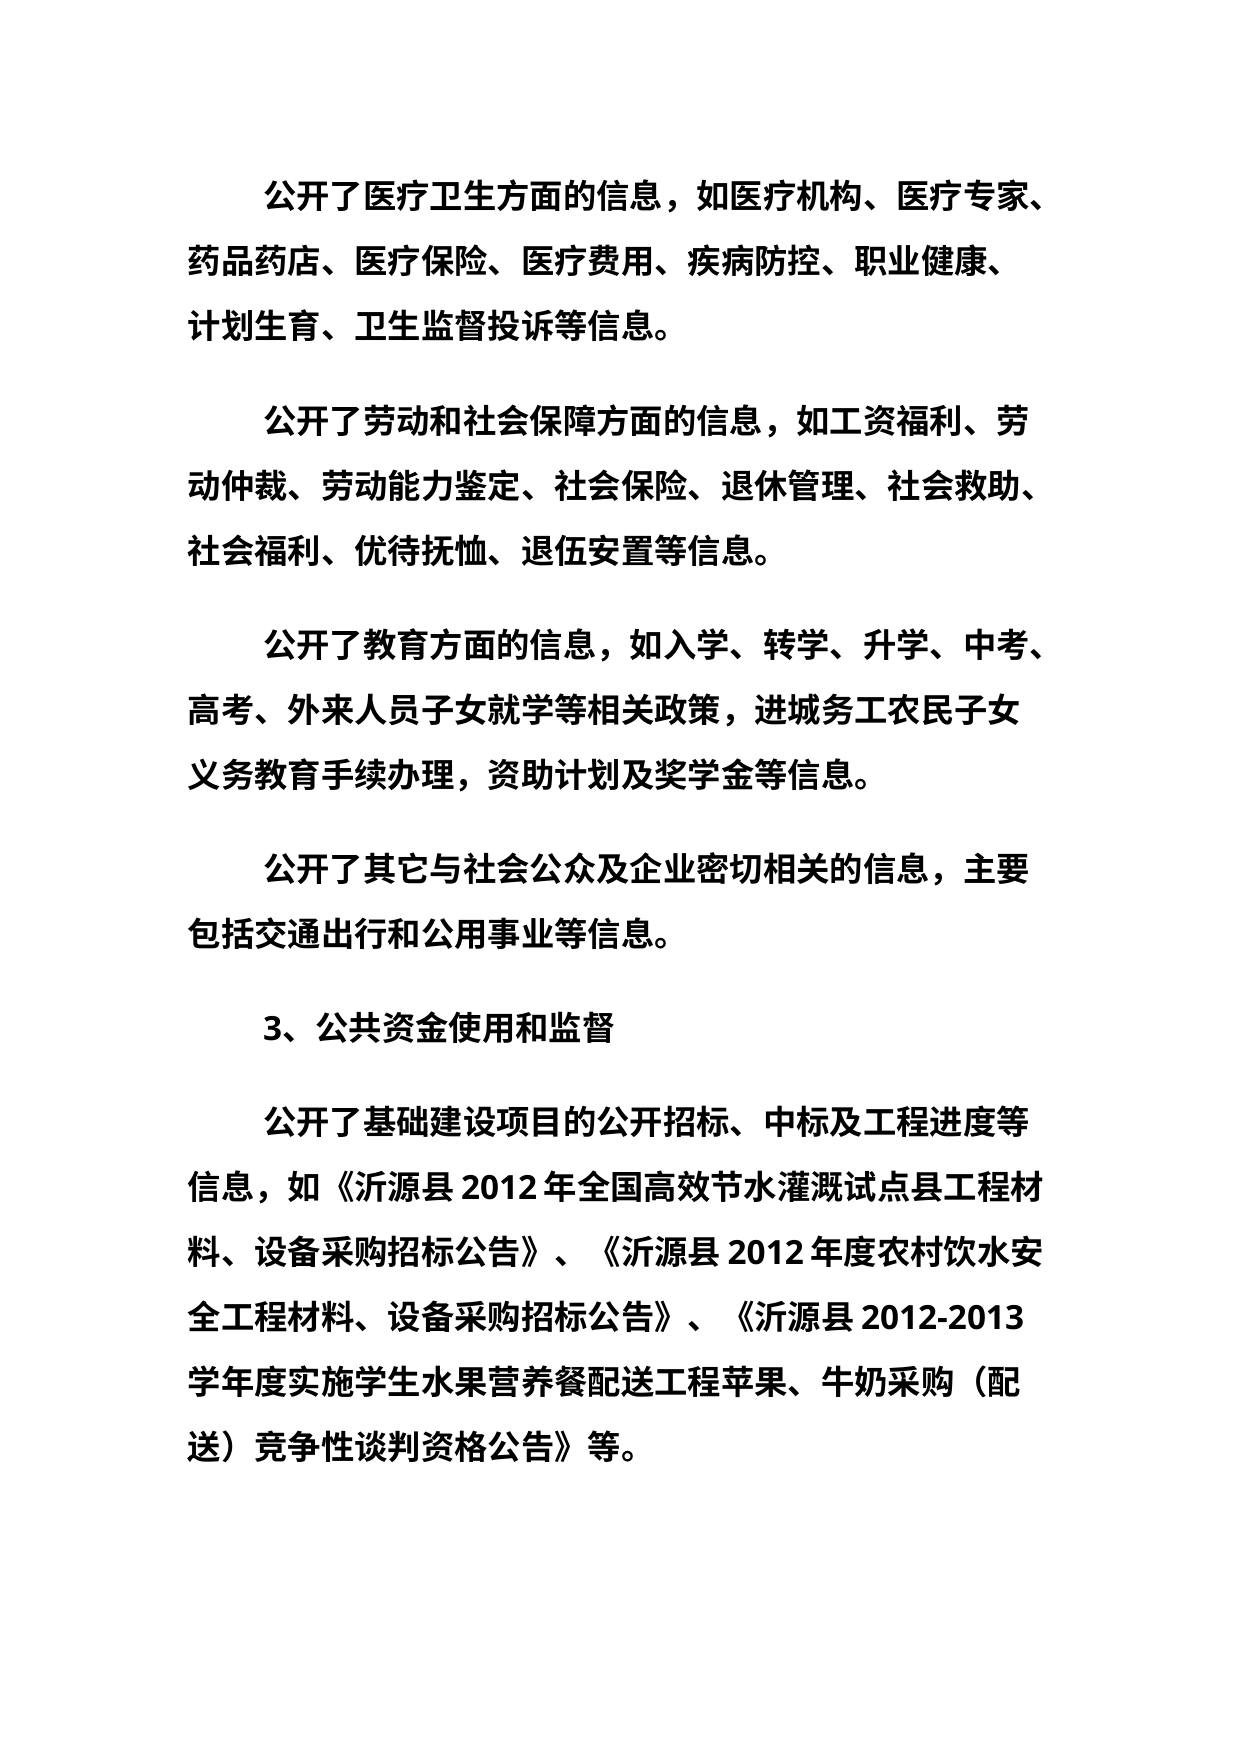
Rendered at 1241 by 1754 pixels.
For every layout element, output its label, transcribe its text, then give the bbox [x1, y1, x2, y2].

text 公开了其它与社会公众及企业密切相关的信息，主要包括交通出行和公用事业等信息。 [187, 834, 1053, 964]
text 3、公共资金使用和监督 [187, 994, 1053, 1059]
text 公开了劳动和社会保障方面的信息，如工资福利、劳动仲裁、劳动能力鉴定、社会保险、退休管理、社会救助、社会福利、优待抚恤、退伍安置等信息。 [187, 386, 1053, 581]
text 公开了教育方面的信息，如入学、转学、升学、中考、高考、外来人员子女就学等相关政策，进城务工农民子女义务教育手续办理，资助计划及奖学金等信息。 [187, 610, 1053, 805]
text 公开了医疗卫生方面的信息，如医疗机构、医疗专家、药品药店、医疗保险、医疗费用、疾病防控、职业健康、计划生育、卫生监督投诉等信息。 [187, 162, 1053, 357]
text 公开了基础建设项目的公开招标、中标及工程进度等信息，如《沂源县2012年全国高效节水灌溉试点县工程材料、设备采购招标公告》、《沂源县2012年度农村饮水安全工程材料、设备采购招标公告》、《沂源县2012-2013学年度实施学生水果营养餐配送工程苹果、牛奶采购（配送）竞争性谈判资格公告》等。 [187, 1088, 1053, 1478]
